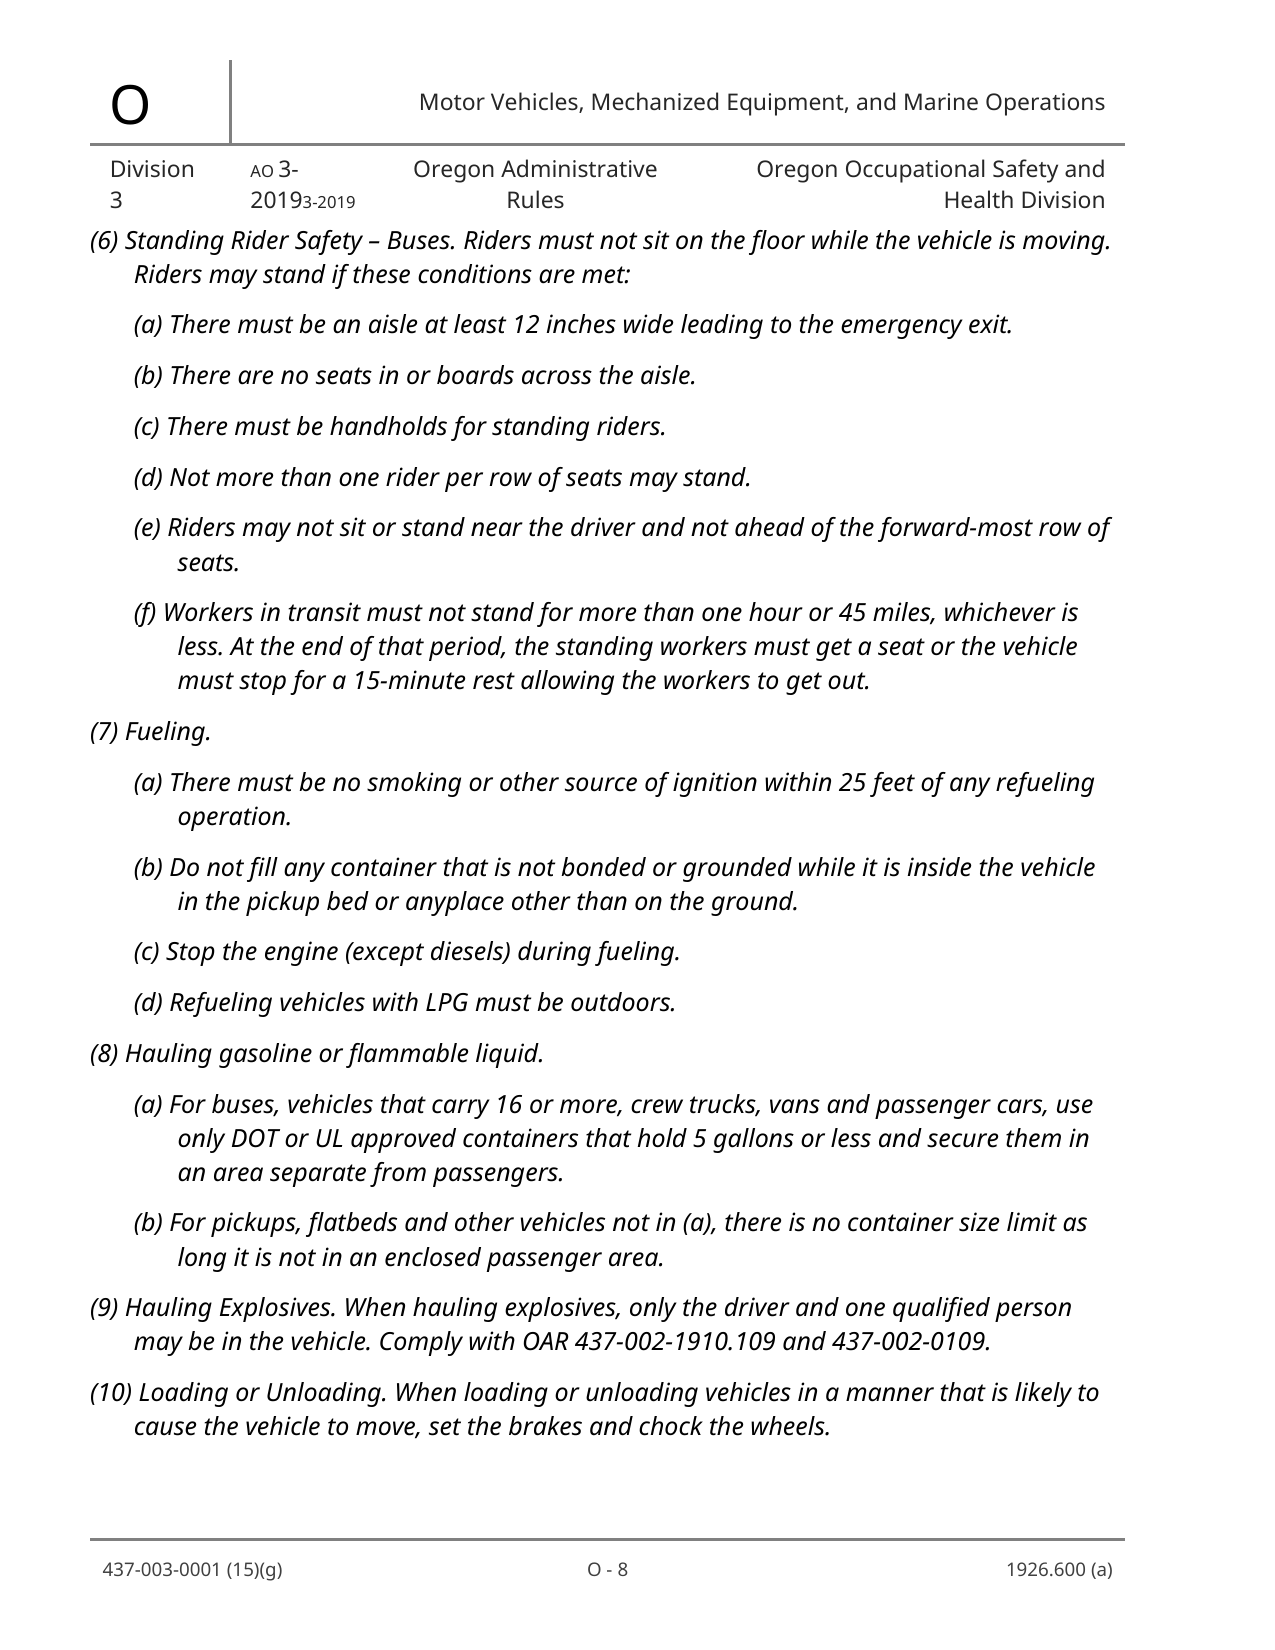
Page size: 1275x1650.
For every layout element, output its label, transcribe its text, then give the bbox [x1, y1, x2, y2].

list (8) Hauling gasoline or flammable liquid. [90, 1036, 1125, 1069]
list (b) For pickups, flatbeds and other vehicles not in (a), there is no container size limit as long it is not in an enclosed passenger area. [134, 1205, 1125, 1273]
list (d) Not more than one rider per row of seats may stand. [134, 459, 1125, 493]
list (b) Do not fill any container that is not bonded or grounded while it is inside the vehicle in the pickup bed or anyplace other than on the ground. [134, 849, 1125, 917]
list (7) Fueling. [90, 714, 1125, 748]
list (a) There must be no smoking or other source of ignition within 25 feet of any refueling operation. [134, 764, 1125, 833]
list (a) There must be an aisle at least 12 inches wide leading to the emergency exit. [134, 307, 1125, 341]
list (6) Standing Rider Safety – Buses. Riders must not sit on the floor while the vehicle is moving. Riders may stand if these conditions are met: [90, 150, 1125, 291]
list (9) Hauling Explosives. When hauling explosives, only the driver and one qualified person may be in the vehicle. Comply with OAR 437-002-1910.109 and 437-002-0109. [90, 1290, 1125, 1358]
list (10) Loading or Unloading. When loading or unloading vehicles in a manner that is likely to cause the vehicle to move, set the brakes and chock the wheels. [90, 1375, 1125, 1443]
list (e) Riders may not sit or stand near the driver and not ahead of the forward-most row of seats. [134, 510, 1125, 578]
list (a) For buses, vehicles that carry 16 or more, crew trucks, vans and passenger cars, use only DOT or UL approved containers that hold 5 gallons or less and secure them in an area separate from passengers. [134, 1086, 1125, 1188]
list (c) There must be handholds for standing riders. [134, 409, 1125, 443]
list (b) There are no seats in or boards across the aisle. [134, 358, 1125, 392]
list (d) Refueling vehicles with LPG must be outdoors. [134, 985, 1125, 1019]
list (f) Workers in transit must not stand for more than one hour or 45 miles, whichever is less. At the end of that period, the standing workers must get a seat or the vehicle must stop for a 15-minute rest allowing the workers to get out. [134, 595, 1125, 697]
list (c) Stop the engine (except diesels) during fueling. [134, 934, 1125, 968]
